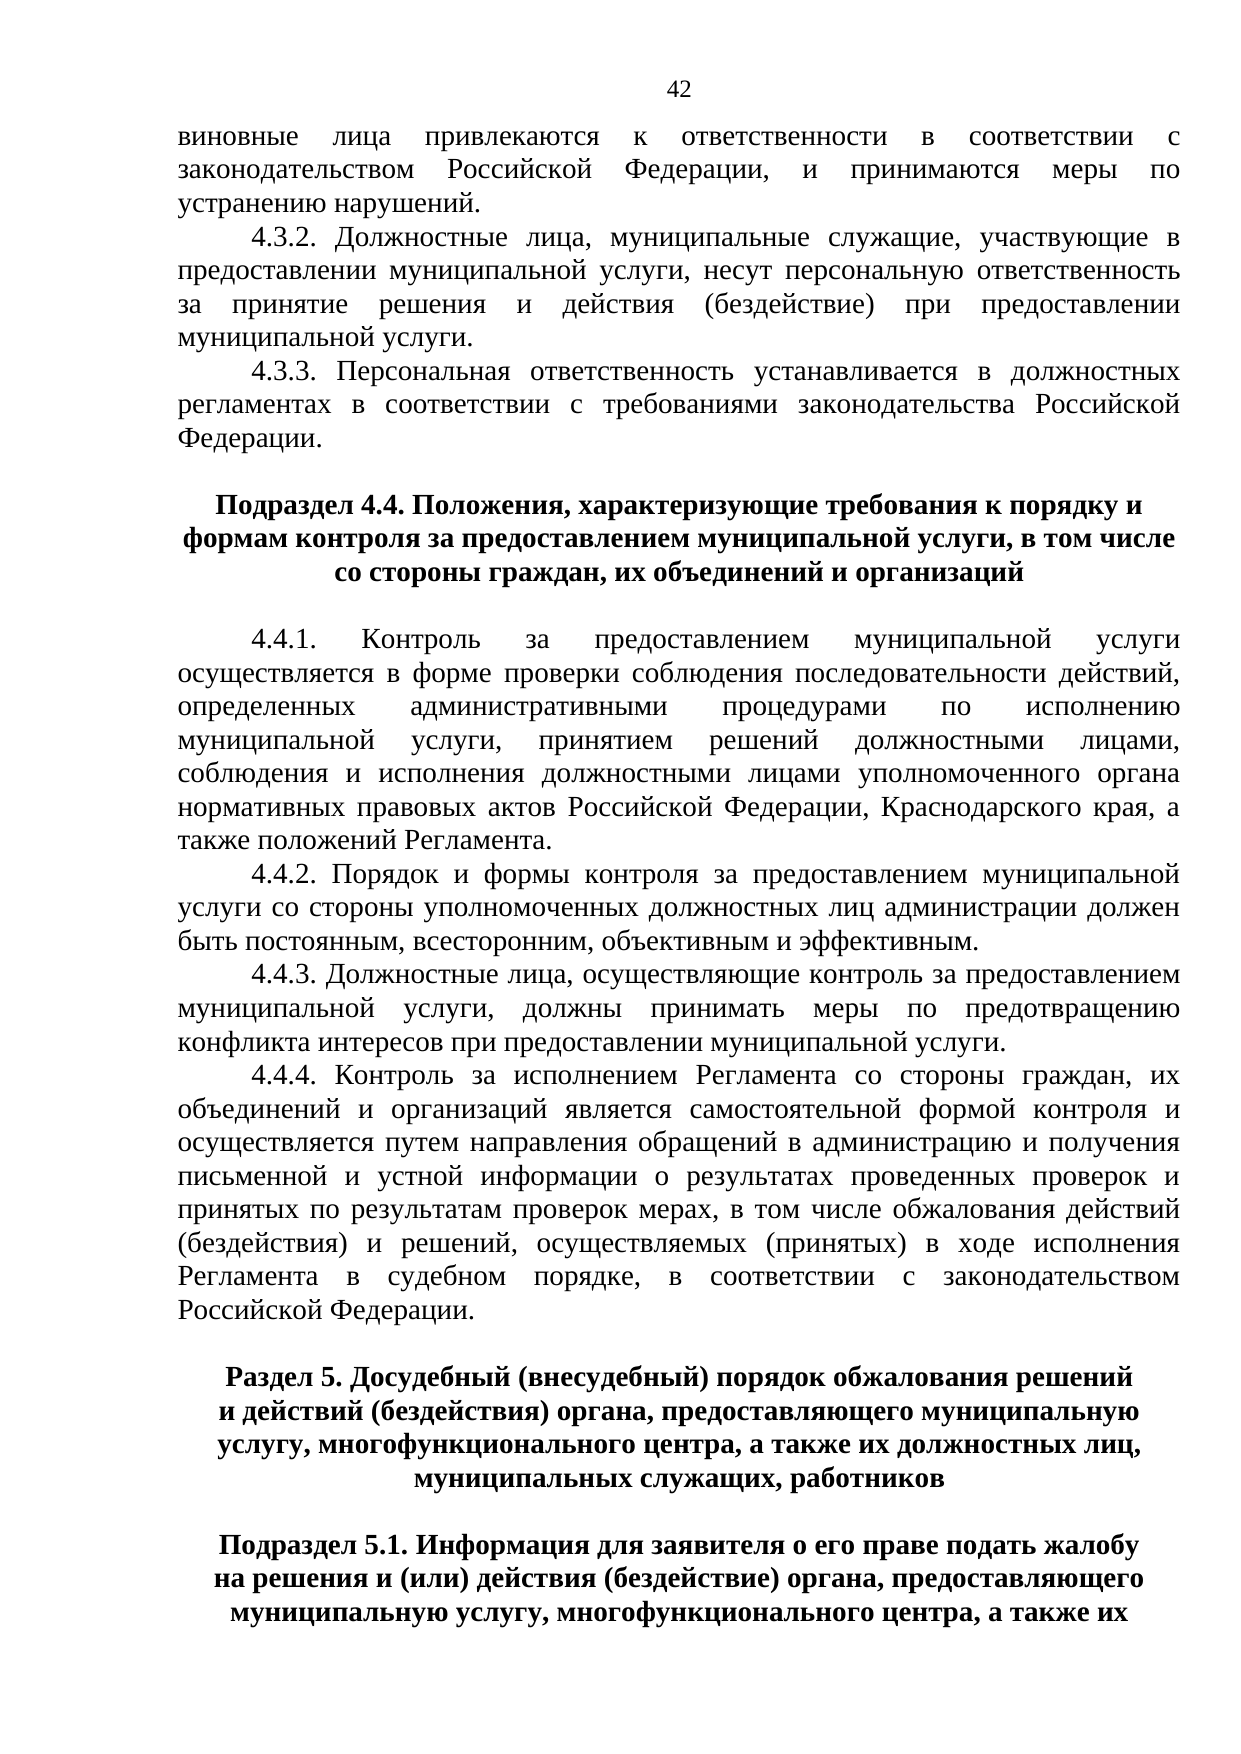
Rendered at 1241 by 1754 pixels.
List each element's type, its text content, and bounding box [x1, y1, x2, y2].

text 4.4.4. Контроль за исполнением Регламента со стороны граждан, их объединений и организаций является самостоятельной формой контроля и осуществляется путем направления обращений в администрацию и получения письменной и устной информации о результатах проведенных проверок и принятых по результатам проверок мерах, в том числе обжалования действий (бездействия) и решений, осуществляемых (принятых) в ходе исполнения Регламента в судебном порядке, в соответствии с законодательством Российской Федерации. [177, 1057, 1181, 1326]
text услугу, многофункционального центра, а также их должностных лиц, [177, 1426, 1181, 1460]
text Подраздел 4.4. Положения, характеризующие требования к порядку и формам контроля за предоставлением муниципальной услуги, в том числе [177, 487, 1181, 554]
text на решения и (или) действия (бездействие) органа, предоставляющего [177, 1560, 1181, 1594]
text муниципальных служащих, работников [177, 1460, 1181, 1493]
text 4.4.2. Порядок и формы контроля за предоставлением муниципальной услуги со стороны уполномоченных должностных лиц администрации должен быть постоянным, всесторонним, объективным и эффективным. [177, 856, 1181, 957]
text 4.4.1. Контроль за предоставлением муниципальной услуги осуществляется в форме проверки соблюдения последовательности действий, определенных административными процедурами по исполнению муниципальной услуги, принятием решений должностными лицами, соблюдения и исполнения должностными лицами уполномоченного органа нормативных правовых актов Российской Федерации, Краснодарского края, а также положений Регламента. [177, 621, 1181, 856]
text и действий (бездействия) органа, предоставляющего муниципальную [177, 1393, 1181, 1426]
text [177, 118, 1181, 219]
text муниципальную услугу, многофункционального центра, а также их [177, 1594, 1181, 1627]
text 4.4.3. Должностные лица, осуществляющие контроль за предоставлением муниципальной услуги, должны принимать меры по предотвращению конфликта интересов при предоставлении муниципальной услуги. [177, 957, 1181, 1057]
text Раздел 5. Досудебный (внесудебный) порядок обжалования решений [177, 1359, 1181, 1393]
text Подраздел 5.1. Информация для заявителя о его праве подать жалобу [177, 1527, 1181, 1560]
text со стороны граждан, их объединений и организаций [177, 554, 1181, 588]
text 4.3.2. Должностные лица, муниципальные служащие, участвующие в предоставлении муниципальной услуги, несут персональную ответственность за принятие решения и действия (бездействие) при предоставлении муниципальной услуги. [177, 219, 1181, 353]
text 4.3.3. Персональная ответственность устанавливается в должностных регламентах в соответствии с требованиями законодательства Российской Федерации. [177, 353, 1181, 453]
